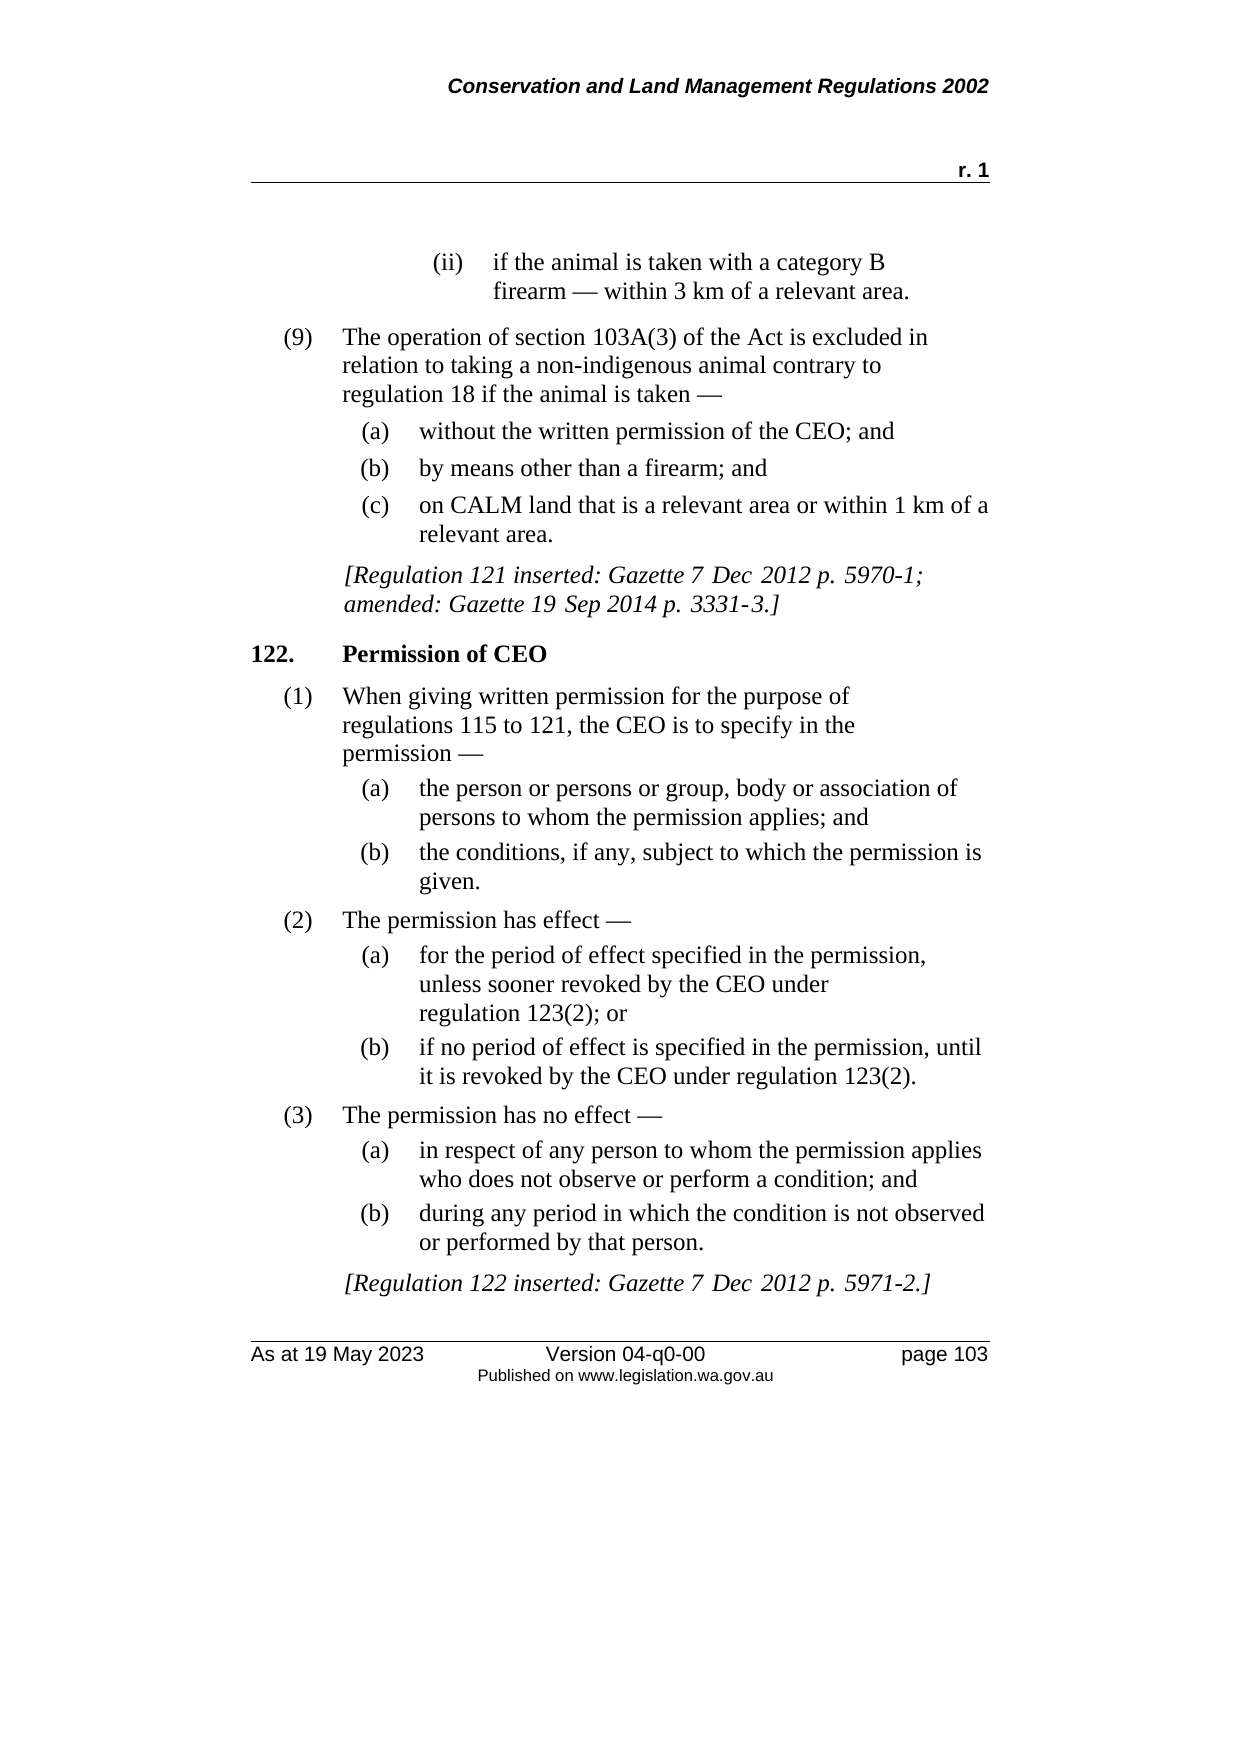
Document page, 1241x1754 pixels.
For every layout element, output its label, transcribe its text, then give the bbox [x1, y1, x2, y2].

text (a) the person or persons or group, body or association of persons to whom the permission applies; and [251, 773, 990, 831]
text [Regulation 121 inserted: Gazette 7 Dec 2012 p. 5970-1; amended: Gazette 19 Sep 2014 p. 3331-3.] [251, 560, 990, 618]
text (a) without the written permission of the CEO; and [251, 416, 990, 445]
text (b) by means other than a firearm; and [251, 453, 990, 482]
text (9) The operation of section 103A(3) of the Act is excluded in relation to taking a non-indigenous animal contrary to regulation 18 if the animal is taken — [251, 322, 990, 408]
text (3) The permission has no effect — [251, 1101, 990, 1129]
text (b) the conditions, if any, subject to which the permission is given. [251, 837, 990, 895]
text (a) for the period of effect specified in the permission, unless sooner revoked by the CEO under regulation 123(2); or [251, 940, 990, 1026]
text (b) if no period of effect is specified in the permission, until it is revoked by the CEO under regulation 123(2). [251, 1032, 990, 1090]
text (c) on CALM land that is a relevant area or within 1 km of a relevant area. [251, 490, 990, 548]
subtitle 122. Permission of CEO [251, 639, 990, 667]
text (2) The permission has effect — [251, 906, 990, 934]
text [Regulation 122 inserted: Gazette 7 Dec 2012 p. 5971-2.] [251, 1268, 990, 1297]
text (1) When giving written permission for the purpose of regulations 115 to 121, the CEO is to specify in the permission — [251, 681, 990, 767]
text (ii) if the animal is taken with a category B firearm — within 3 km of a relevant area. [251, 247, 990, 305]
text (b) during any period in which the condition is not observed or performed by that person. [251, 1198, 990, 1256]
text (a) in respect of any person to whom the permission applies who does not observe or perform a condition; and [251, 1135, 990, 1193]
